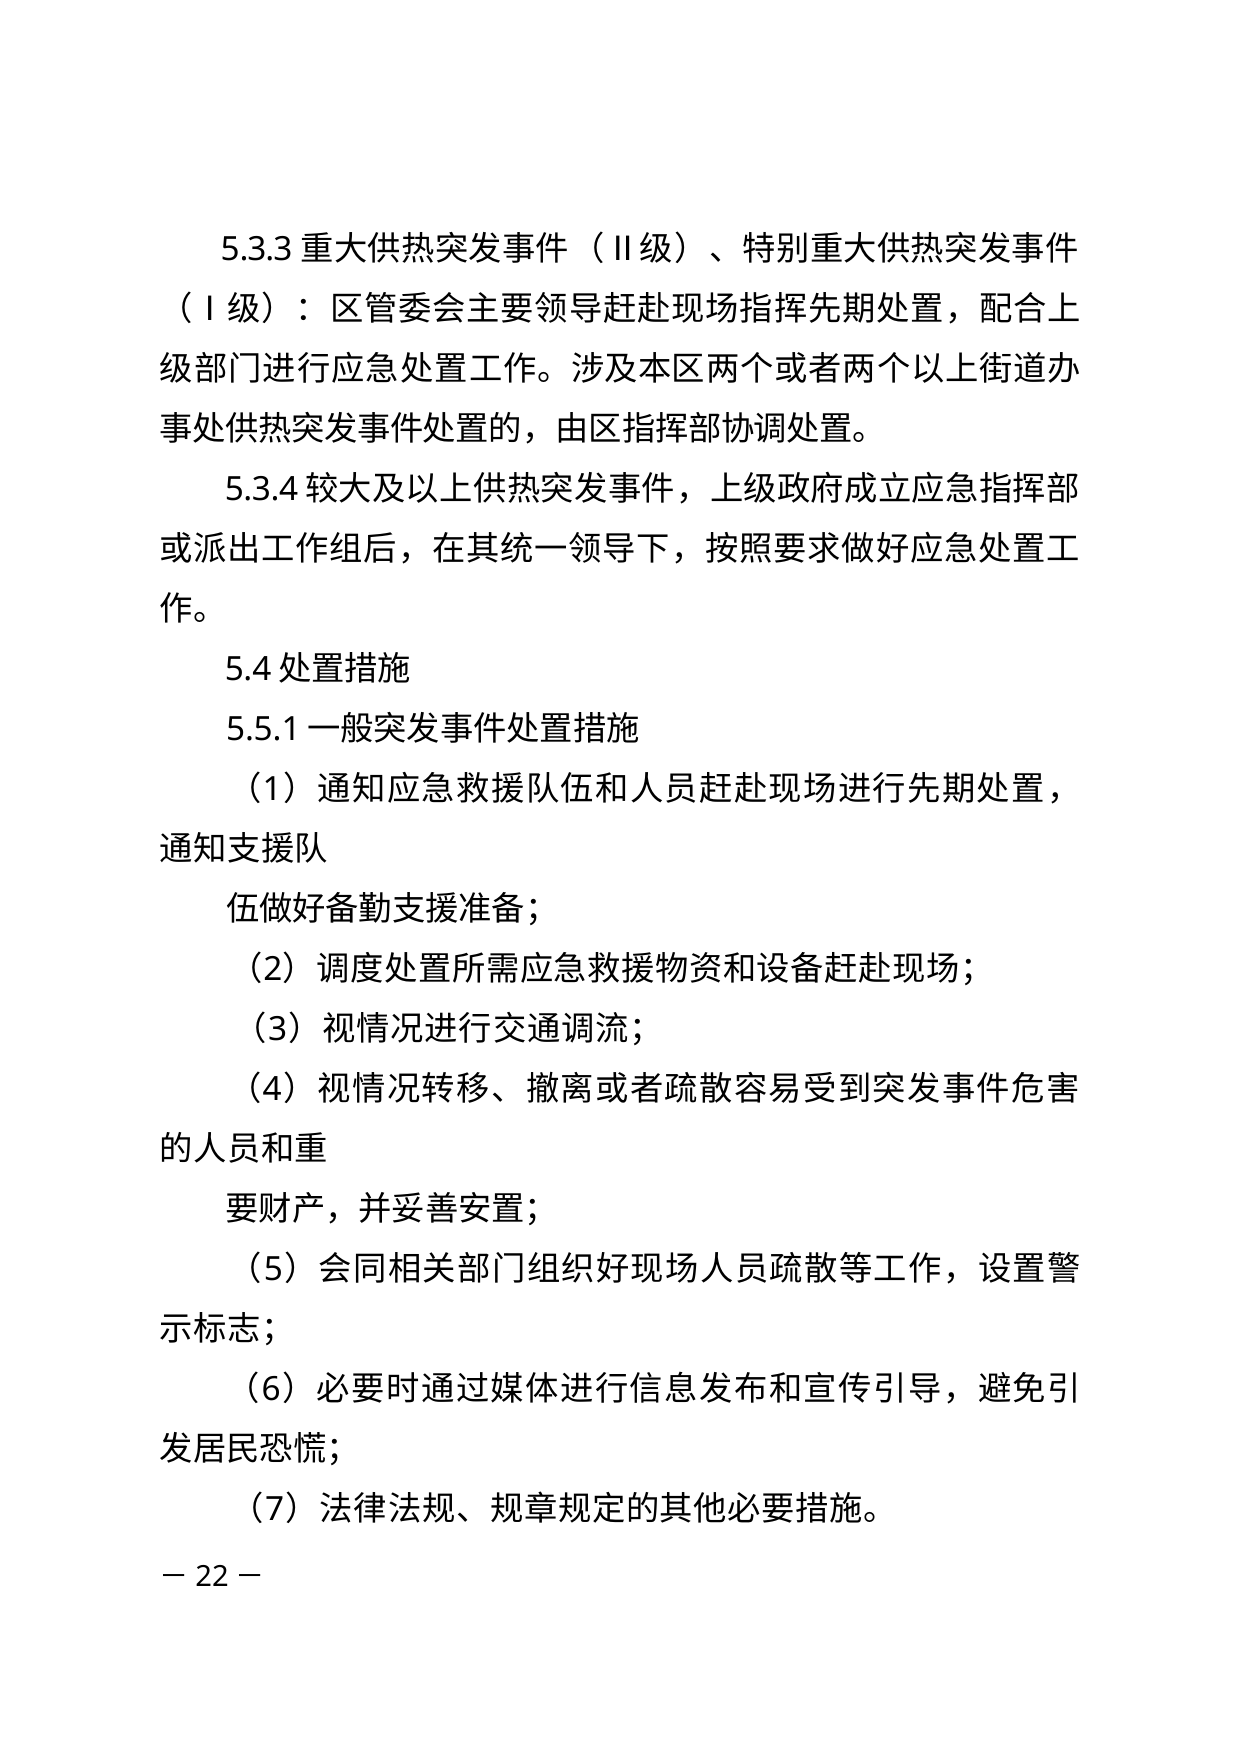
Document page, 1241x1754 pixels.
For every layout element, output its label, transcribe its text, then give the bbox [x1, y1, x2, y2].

text （3）视情况进行交通调流； [159, 993, 1081, 1053]
text 5.5.1一般突发事件处置措施 [159, 693, 1081, 753]
text 要财产，并妥善安置； [159, 1173, 1081, 1233]
text 5.3.4较大及以上供热突发事件，上级政府成立应急指挥部或派出工作组后，在其统一领导下，按照要求做好应急处置工作。 [159, 453, 1081, 633]
text （5）会同相关部门组织好现场人员疏散等工作，设置警示标志； [159, 1233, 1081, 1353]
text （6）必要时通过媒体进行信息发布和宣传引导，避免引发居民恐慌； [159, 1353, 1081, 1473]
text （1）通知应急救援队伍和人员赶赴现场进行先期处置，通知支援队 [159, 753, 1081, 873]
text 5.4处置措施 [159, 633, 1081, 693]
text （2）调度处置所需应急救援物资和设备赶赴现场； [159, 933, 1081, 993]
text （7）法律法规、规章规定的其他必要措施。 [159, 1473, 1081, 1533]
text （4）视情况转移、撤离或者疏散容易受到突发事件危害的人员和重 [159, 1053, 1081, 1173]
text 5.3.3重大供热突发事件（Ⅱ级）、特别重大供热突发事件（Ⅰ级）：区管委会主要领导赶赴现场指挥先期处置，配合上级部门进行应急处置工作。涉及本区两个或者两个以上街道办事处供热突发事件处置的，由区指挥部协调处置。 [159, 213, 1081, 453]
text 伍做好备勤支援准备； [159, 873, 1081, 933]
